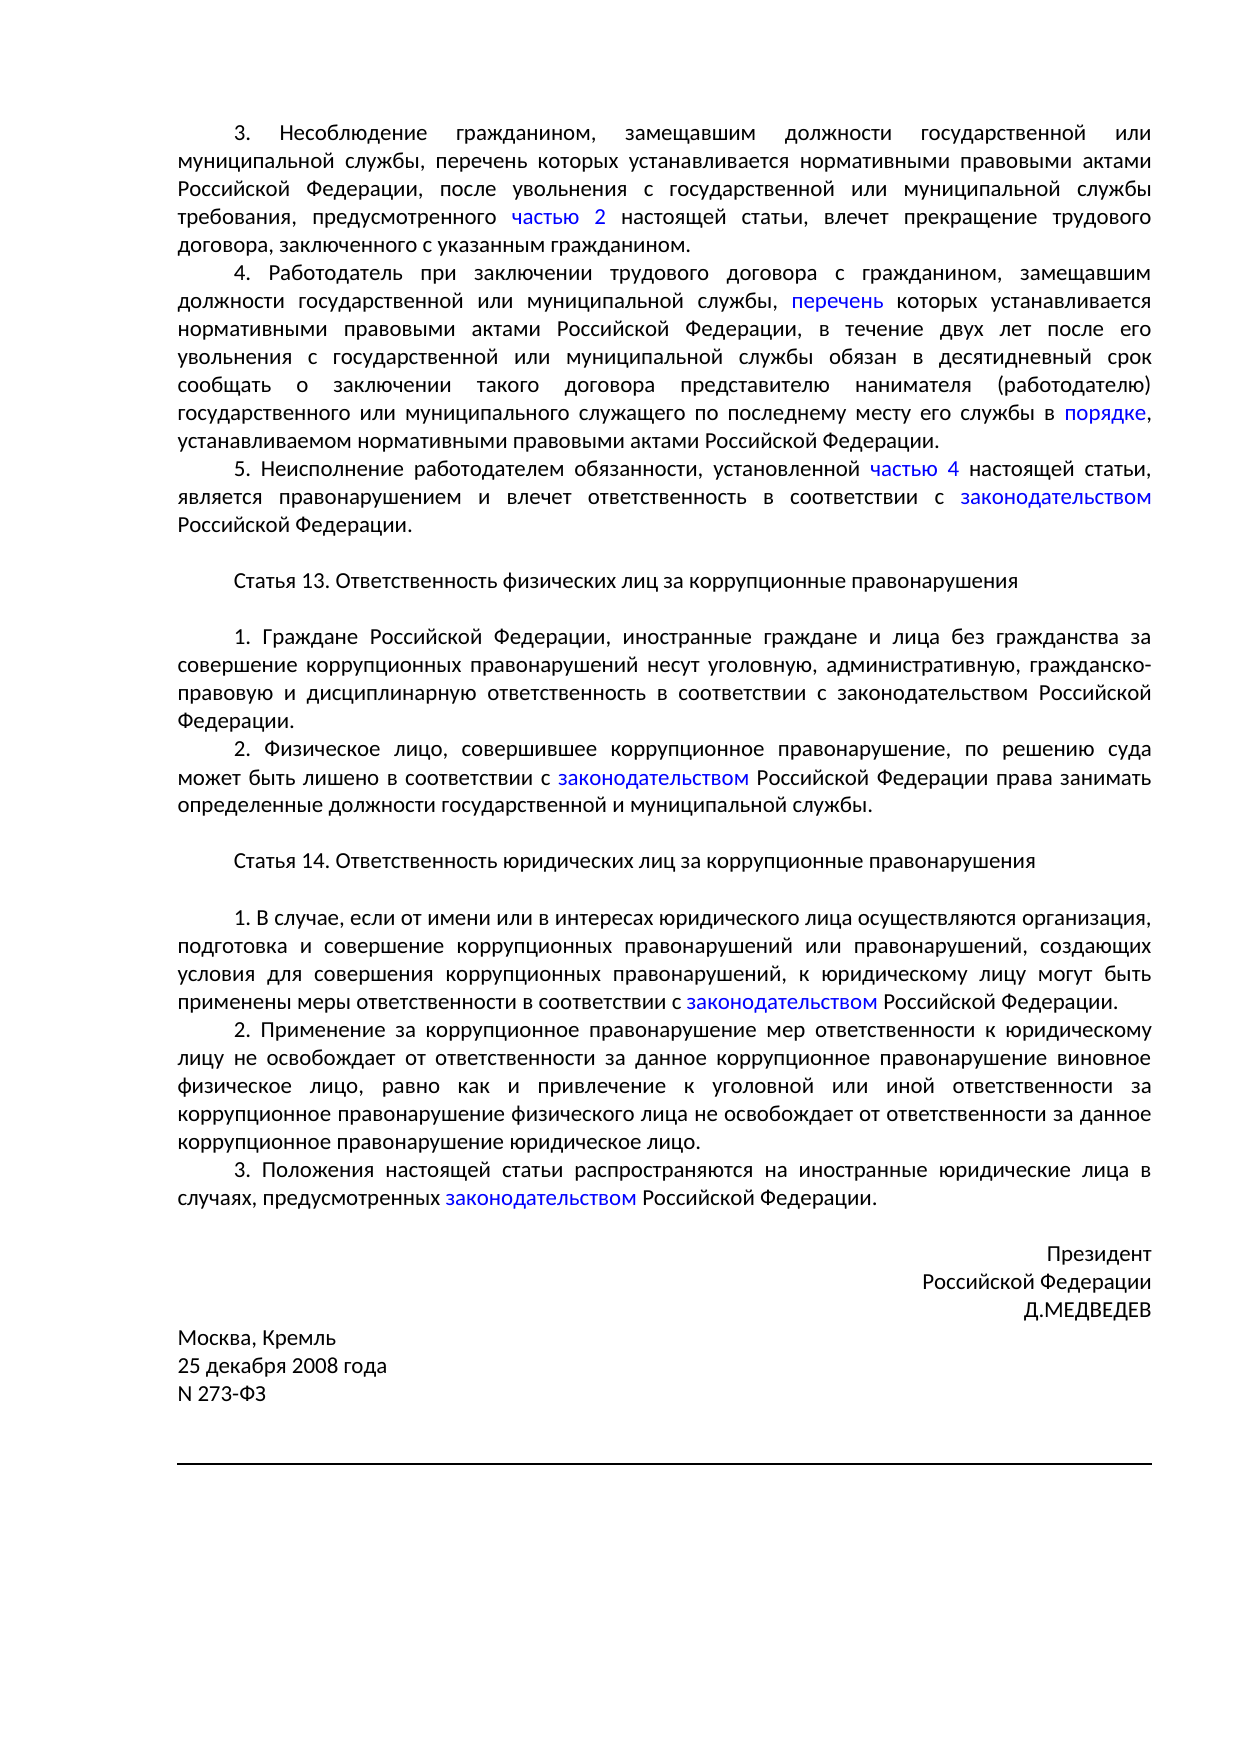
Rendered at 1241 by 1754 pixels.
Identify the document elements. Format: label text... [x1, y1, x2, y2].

text 5. Неисполнение работодателем обязанности, установленной частью 4 настоящей статьи, является правонарушением и влечет ответственность в соответствии с законодательством Российской Федерации. [177, 454, 1152, 538]
text 1. В случае, если от имени или в интересах юридического лица осуществляются организация, подготовка и совершение коррупционных правонарушений или правонарушений, создающих условия для совершения коррупционных правонарушений, к юридическому лицу могут быть применены меры ответственности в соответствии с законодательством Российской Федерации. [177, 903, 1152, 1015]
text 25 декабря 2008 года [177, 1351, 1152, 1379]
text Статья 13. Ответственность физических лиц за коррупционные правонарушения [177, 566, 1152, 594]
text Президент [177, 1239, 1152, 1267]
text 3. Положения настоящей статьи распространяются на иностранные юридические лица в случаях, предусмотренных законодательством Российской Федерации. [177, 1155, 1152, 1211]
text 2. Применение за коррупционное правонарушение мер ответственности к юридическому лицу не освобождает от ответственности за данное коррупционное правонарушение виновное физическое лицо, равно как и привлечение к уголовной или иной ответственности за коррупционное правонарушение физического лица не освобождает от ответственности за данное коррупционное правонарушение юридическое лицо. [177, 1015, 1152, 1155]
text 1. Граждане Российской Федерации, иностранные граждане и лица без гражданства за совершение коррупционных правонарушений несут уголовную, административную, гражданско-правовую и дисциплинарную ответственность в соответствии с законодательством Российской Федерации. [177, 622, 1152, 734]
text 2. Физическое лицо, совершившее коррупционное правонарушение, по решению суда может быть лишено в соответствии с законодательством Российской Федерации права занимать определенные должности государственной и муниципальной службы. [177, 734, 1152, 819]
text Москва, Кремль [177, 1323, 1152, 1351]
text Российской Федерации [177, 1267, 1152, 1295]
text 3. Несоблюдение гражданином, замещавшим должности государственной или муниципальной службы, перечень которых устанавливается нормативными правовыми актами Российской Федерации, после увольнения с государственной или муниципальной службы требования, предусмотренного частью 2 настоящей статьи, влечет прекращение трудового договора, заключенного с указанным гражданином. [177, 118, 1152, 258]
text N 273-ФЗ [177, 1379, 1152, 1407]
text Д.МЕДВЕДЕВ [177, 1295, 1152, 1323]
text Статья 14. Ответственность юридических лиц за коррупционные правонарушения [177, 847, 1152, 875]
text 4. Работодатель при заключении трудового договора с гражданином, замещавшим должности государственной или муниципальной службы, перечень которых устанавливается нормативными правовыми актами Российской Федерации, в течение двух лет после его увольнения с государственной или муниципальной службы обязан в десятидневный срок сообщать о заключении такого договора представителю нанимателя (работодателю) государственного или муниципального служащего по последнему месту его службы в порядке, устанавливаемом нормативными правовыми актами Российской Федерации. [177, 258, 1152, 454]
